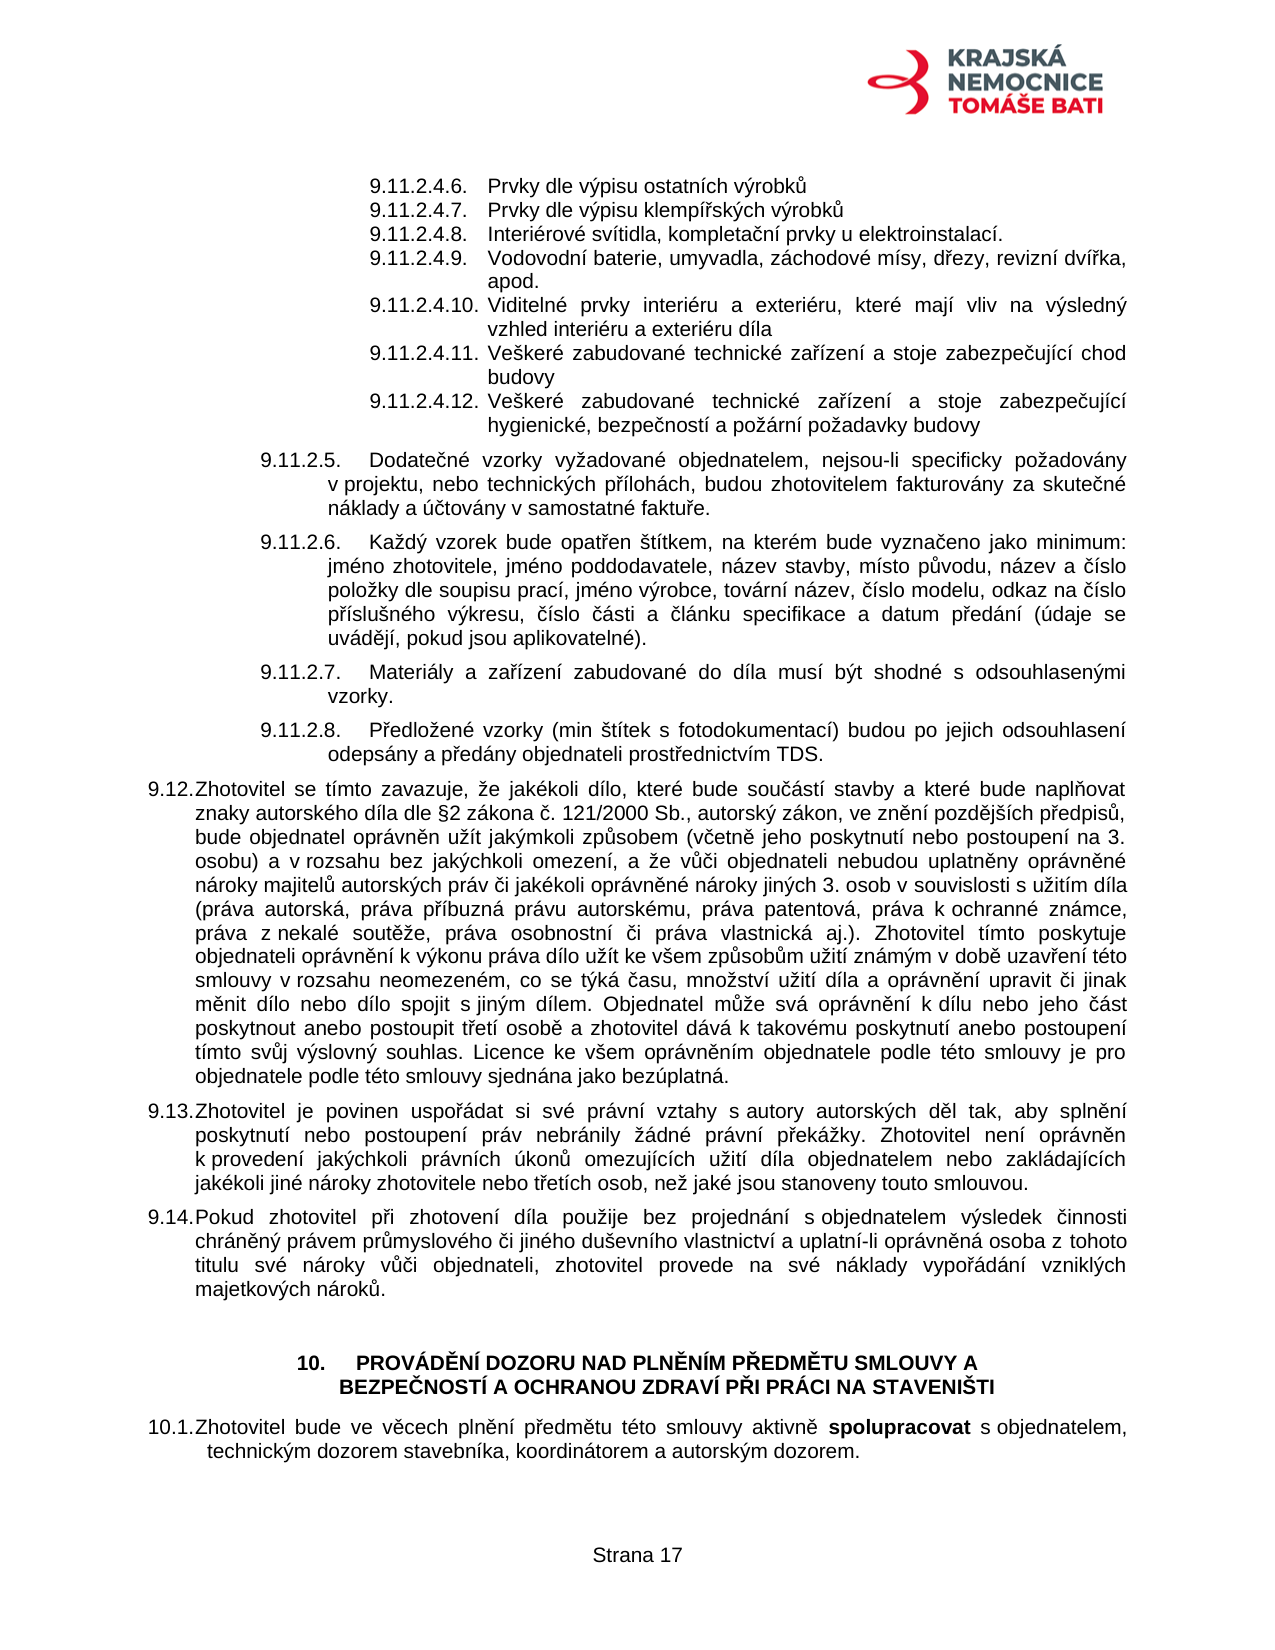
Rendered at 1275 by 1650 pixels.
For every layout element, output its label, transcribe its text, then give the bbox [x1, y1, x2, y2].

picture [843, 29, 1128, 132]
list Dodatečné vzorky vyžadované objednatelem, nejsou-li specificky požadovány v projektu, nebo technických přílohách, budou zhotovitelem fakturovány za skutečné náklady a účtovány v samostatné faktuře. [260, 447, 1127, 519]
list Zhotovitel je povinen uspořádat si své právní vztahy s autory autorských děl tak, aby splnění poskytnutí nebo postoupení práv nebránily žádné právní překážky. Zhotovitel není oprávněn k provedení jakýchkoli právních úkonů omezujících užití díla objednatelem nebo zakládajících jakékoli jiné nároky zhotovitele nebo třetích osob, než jaké jsou stanoveny touto smlouvou. [148, 1098, 1127, 1194]
list Materiály a zařízení zabudované do díla musí být shodné s odsouhlasenými vzorky. [260, 660, 1127, 708]
list Prvky dle výpisu klempířských výrobků [369, 197, 1127, 221]
list Veškeré zabudované technické zařízení a stoje zabezpečující chod budovy [369, 341, 1127, 389]
list Viditelné prvky interiéru a exteriéru, které mají vliv na výsledný vzhled interiéru a exteriéru díla [369, 293, 1127, 341]
list Interiérové svítidla, kompletační prvky u elektroinstalací. [369, 221, 1127, 245]
list Každý vzorek bude opatřen štítkem, na kterém bude vyznačeno jako minimum: jméno zhotovitele, jméno poddodavatele, název stavby, místo původu, název a číslo položky dle soupisu prací, jméno výrobce, tovární název, číslo modelu, odkaz na číslo příslušného výkresu, číslo části a článku specifikace a datum předání (údaje se uvádějí, pokud jsou aplikovatelné). [260, 530, 1127, 649]
list Prvky dle výpisu ostatních výrobků [369, 173, 1127, 197]
list Pokud zhotovitel při zhotovení díla použije bez projednání s objednatelem výsledek činnosti chráněný právem průmyslového či jiného duševního vlastnictví a uplatní-li oprávněná osoba z tohoto titulu své nároky vůči objednateli, zhotovitel provede na své náklady vypořádání vzniklých majetkových nároků. [148, 1205, 1127, 1301]
list Zhotovitel bude ve věcech plnění předmětu této smlouvy aktivně spolupracovat s objednatelem, technickým dozorem stavebníka, koordinátorem a autorským dozorem. [148, 1415, 1127, 1463]
list Předložené vzorky (min štítek s fotodokumentací) budou po jejich odsouhlasení odepsány a předány objednateli prostřednictvím TDS. [260, 718, 1127, 766]
list PROVÁDĚNÍ DOZORU NAD PLNĚNÍM PŘEDMĚTU SMLOUVY A BEZPEČNOSTÍ A OCHRANOU ZDRAVÍ PŘI PRÁCI NA STAVENIŠTI [148, 1351, 1127, 1398]
list Vodovodní baterie, umyvadla, záchodové mísy, dřezy, revizní dvířka, apod. [369, 245, 1127, 293]
list Zhotovitel se tímto zavazuje, že jakékoli dílo, které bude součástí stavby a které bude naplňovat znaky autorského díla dle §2 zákona č. 121/2000 Sb., autorský zákon, ve znění pozdějších předpisů, bude objednatel oprávněn užít jakýmkoli způsobem (včetně jeho poskytnutí nebo postoupení na 3. osobu) a v rozsahu bez jakýchkoli omezení, a že vůči objednateli nebudou uplatněny oprávněné nároky majitelů autorských práv či jakékoli oprávněné nároky jiných 3. osob v souvislosti s užitím díla (práva autorská, práva příbuzná právu autorskému, práva patentová, práva k ochranné známce, práva z nekalé soutěže, práva osobnostní či práva vlastnická aj.). Zhotovitel tímto poskytuje objednateli oprávnění k výkonu práva dílo užít ke všem způsobům užití známým v době uzavření této smlouvy v rozsahu neomezeném, co se týká času, množství užití díla a oprávnění upravit či jinak měnit dílo nebo dílo spojit s jiným dílem. Objednatel může svá oprávnění k dílu nebo jeho část poskytnout anebo postoupit třetí osobě a zhotovitel dává k takovému poskytnutí anebo postoupení tímto svůj výslovný souhlas. Licence ke všem oprávněním objednatele podle této smlouvy je pro objednatele podle této smlouvy sjednána jako bezúplatná. [148, 777, 1127, 1088]
list Veškeré zabudované technické zařízení a stoje zabezpečující hygienické, bezpečností a požární požadavky budovy [369, 389, 1127, 437]
